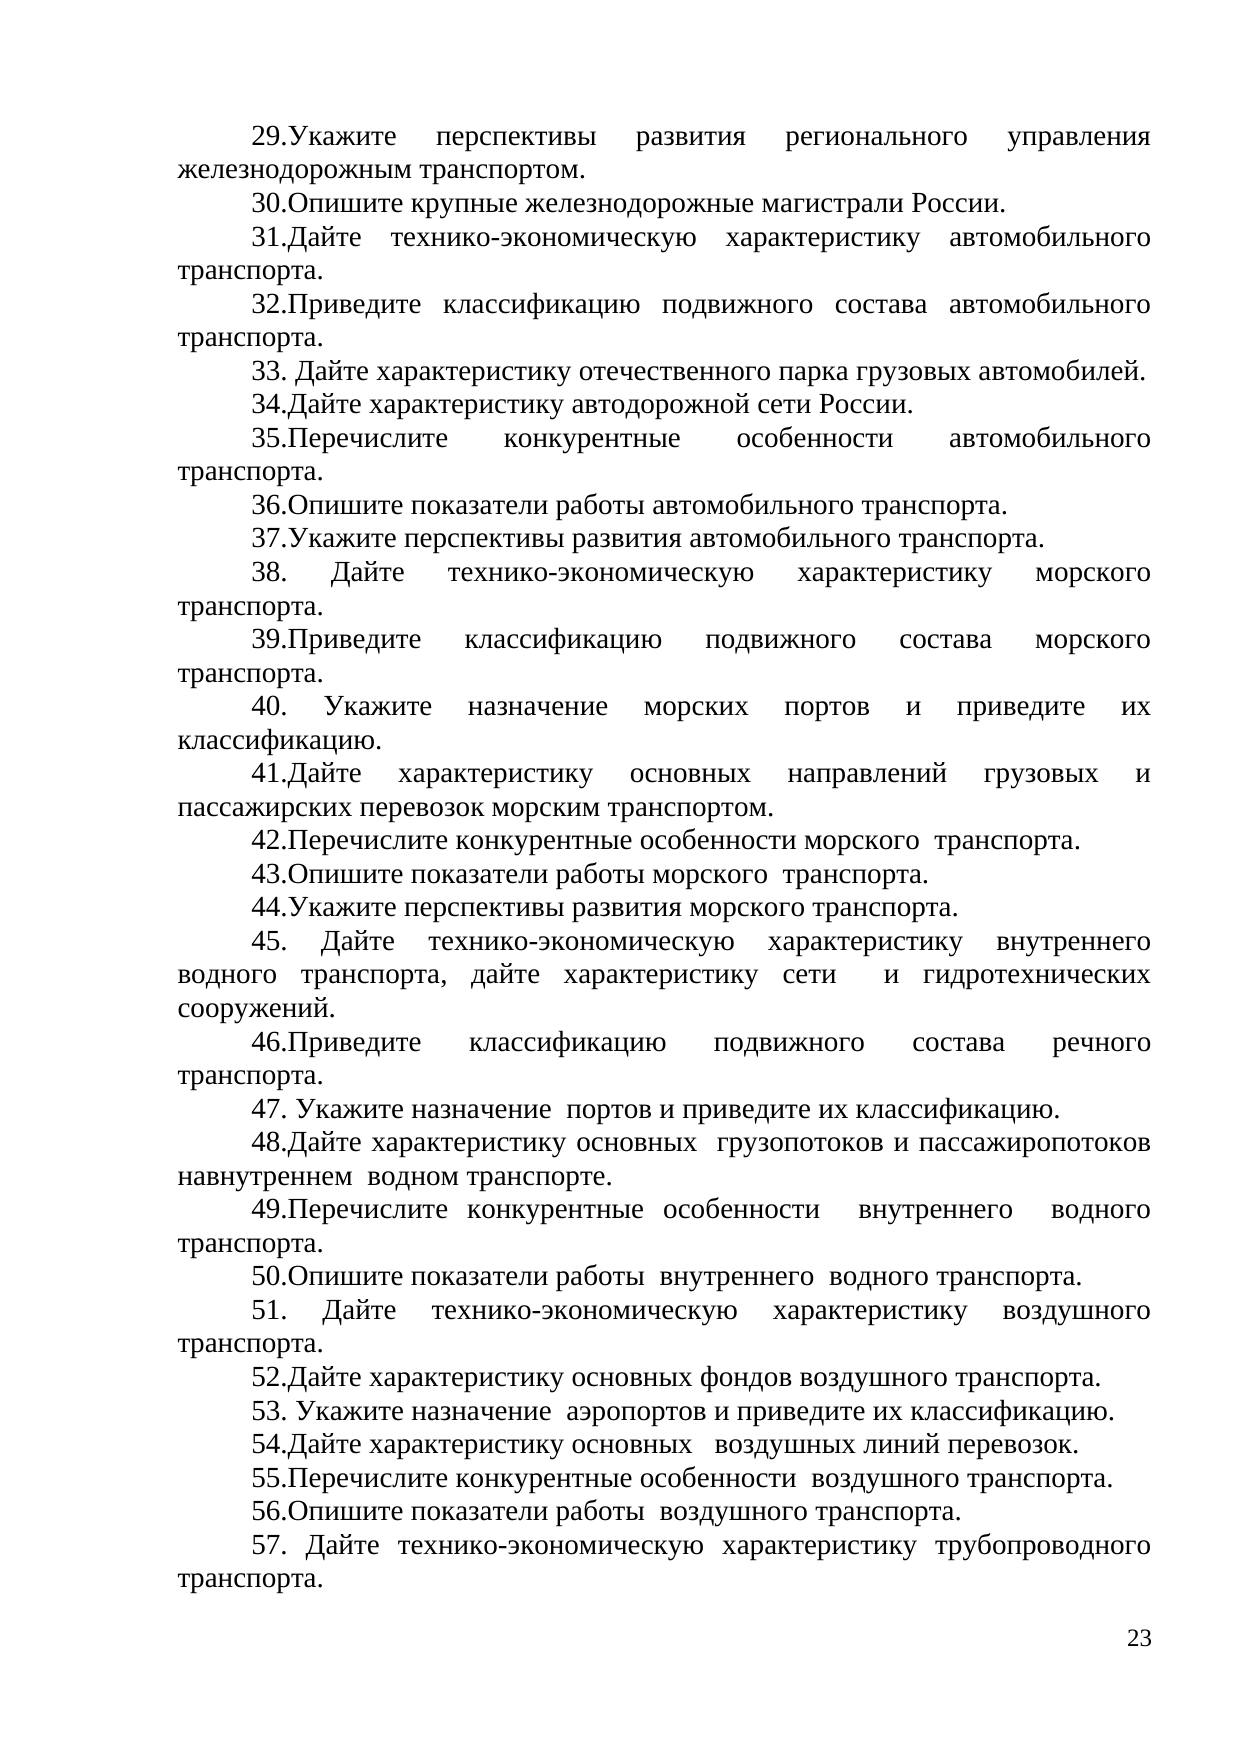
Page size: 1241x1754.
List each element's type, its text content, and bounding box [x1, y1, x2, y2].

text 57. Дайте технико-экономическую характеристику трубопроводного транспорта. [177, 1527, 1152, 1594]
text 41.Дайте характеристику основных направлений грузовых и пассажирских перевозок морским транспортом. [177, 755, 1152, 822]
text 32.Приведите классификацию подвижного состава автомобильного транспорта. [177, 286, 1152, 353]
text 34.Дайте характеристику автодорожной сети России. [177, 386, 1152, 420]
text 37.Укажите перспективы развития автомобильного транспорта. [177, 521, 1152, 554]
text 48.Дайте характеристику основных грузопотоков и пассажиропотоков навнутреннем водном транспорте. [177, 1124, 1152, 1191]
text 44.Укажите перспективы развития морского транспорта. [177, 889, 1152, 923]
text 42.Перечислите конкурентные особенности морского транспорта. [177, 822, 1152, 856]
text 50.Опишите показатели работы внутреннего водного транспорта. [177, 1258, 1152, 1292]
text 52.Дайте характеристику основных фондов воздушного транспорта. [177, 1359, 1152, 1393]
text 55.Перечислите конкурентные особенности воздушного транспорта. [177, 1460, 1152, 1493]
text 38. Дайте технико-экономическую характеристику морского транспорта. [177, 554, 1152, 621]
text 45. Дайте технико-экономическую характеристику внутреннего водного транспорта, дайте характеристику сети и гидротехнических сооружений. [177, 923, 1152, 1024]
text 54.Дайте характеристику основных воздушных линий перевозок. [177, 1426, 1152, 1460]
text 35.Перечислите конкурентные особенности автомобильного транспорта. [177, 420, 1152, 487]
text 30.Опишите крупные железнодорожные магистрали России. [177, 185, 1152, 219]
text 49.Перечислите конкурентные особенности внутреннего водного транспорта. [177, 1191, 1152, 1258]
text 47. Укажите назначение портов и приведите их классификацию. [177, 1091, 1152, 1124]
text 46.Приведите классификацию подвижного состава речного транспорта. [177, 1024, 1152, 1091]
text 39.Приведите классификацию подвижного состава морского транспорта. [177, 621, 1152, 688]
text 40. Укажите назначение морских портов и приведите их классификацию. [177, 688, 1152, 755]
text 43.Опишите показатели работы морского транспорта. [177, 856, 1152, 889]
text 51. Дайте технико-экономическую характеристику воздушного транспорта. [177, 1292, 1152, 1359]
text 29.Укажите перспективы развития регионального управления железнодорожным транспортом. [177, 118, 1152, 185]
text 31.Дайте технико-экономическую характеристику автомобильного транспорта. [177, 219, 1152, 286]
text 33. Дайте характеристику отечественного парка грузовых автомобилей. [177, 353, 1152, 386]
text 53. Укажите назначение аэропортов и приведите их классификацию. [177, 1393, 1152, 1426]
text 36.Опишите показатели работы автомобильного транспорта. [177, 487, 1152, 521]
text 56.Опишите показатели работы воздушного транспорта. [177, 1493, 1152, 1527]
